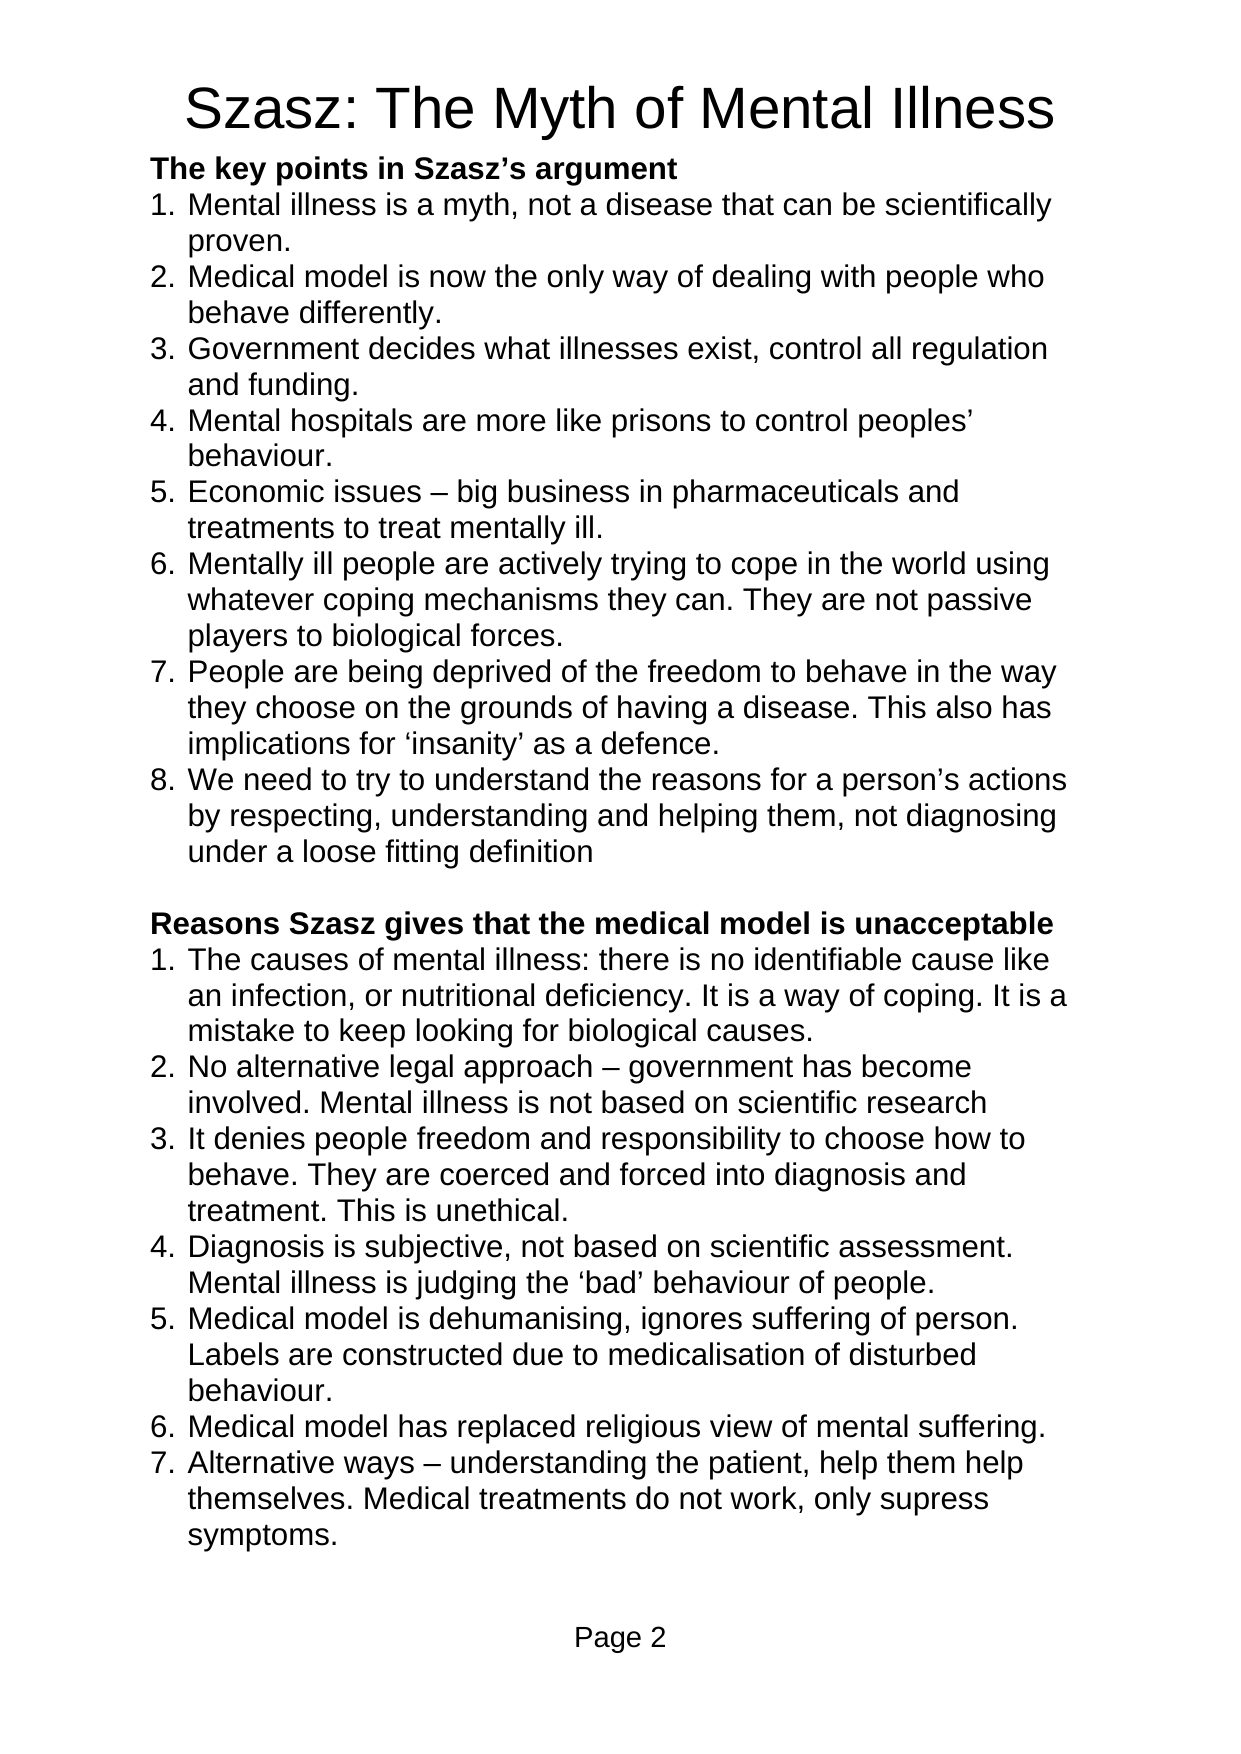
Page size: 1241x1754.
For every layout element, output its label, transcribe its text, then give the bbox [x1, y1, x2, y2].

subtitle Reasons Szasz gives that the medical model is unacceptable [150, 905, 1090, 941]
list It denies people freedom and responsibility to choose how to behave. They are coerced and forced into diagnosis and treatment. This is unethical. [150, 1120, 1090, 1228]
list Mentally ill people are actively trying to cope in the world using whatever coping mechanisms they can. They are not passive players to biological forces. [150, 545, 1090, 653]
list Medical model is dehumanising, ignores suffering of person. Labels are constructed due to medicalisation of disturbed behaviour. [150, 1300, 1090, 1408]
list Mental hospitals are more like prisons to control peoples’ behaviour. [150, 402, 1090, 473]
list Economic issues – big business in pharmaceuticals and treatments to treat mentally ill. [150, 473, 1090, 545]
list No alternative legal approach – government has become involved. Mental illness is not based on scientific research [150, 1048, 1090, 1120]
list Government decides what illnesses exist, control all regulation and funding. [150, 330, 1090, 402]
list Mental illness is a myth, not a disease that can be scientifically proven. [150, 186, 1090, 258]
list Diagnosis is subjective, not based on scientific assessment. Mental illness is judging the ‘bad’ behaviour of people. [150, 1228, 1090, 1300]
list Alternative ways – understanding the patient, help them help themselves. Medical treatments do not work, only supress symptoms. [150, 1444, 1090, 1552]
subtitle The key points in Szasz’s argument [150, 150, 1090, 186]
list We need to try to understand the reasons for a person’s actions by respecting, understanding and helping them, not diagnosing under a loose fitting definition [150, 761, 1090, 869]
list People are being deprived of the freedom to behave in the way they choose on the grounds of having a disease. This also has implications for ‘insanity’ as a defence. [150, 653, 1090, 761]
list Medical model is now the only way of dealing with people who behave differently. [150, 258, 1090, 330]
list Medical model has replaced religious view of mental suffering. [150, 1408, 1090, 1444]
list The causes of mental illness: there is no identifiable cause like an infection, or nutritional deficiency. It is a way of coping. It is a mistake to keep looking for biological causes. [150, 941, 1090, 1048]
